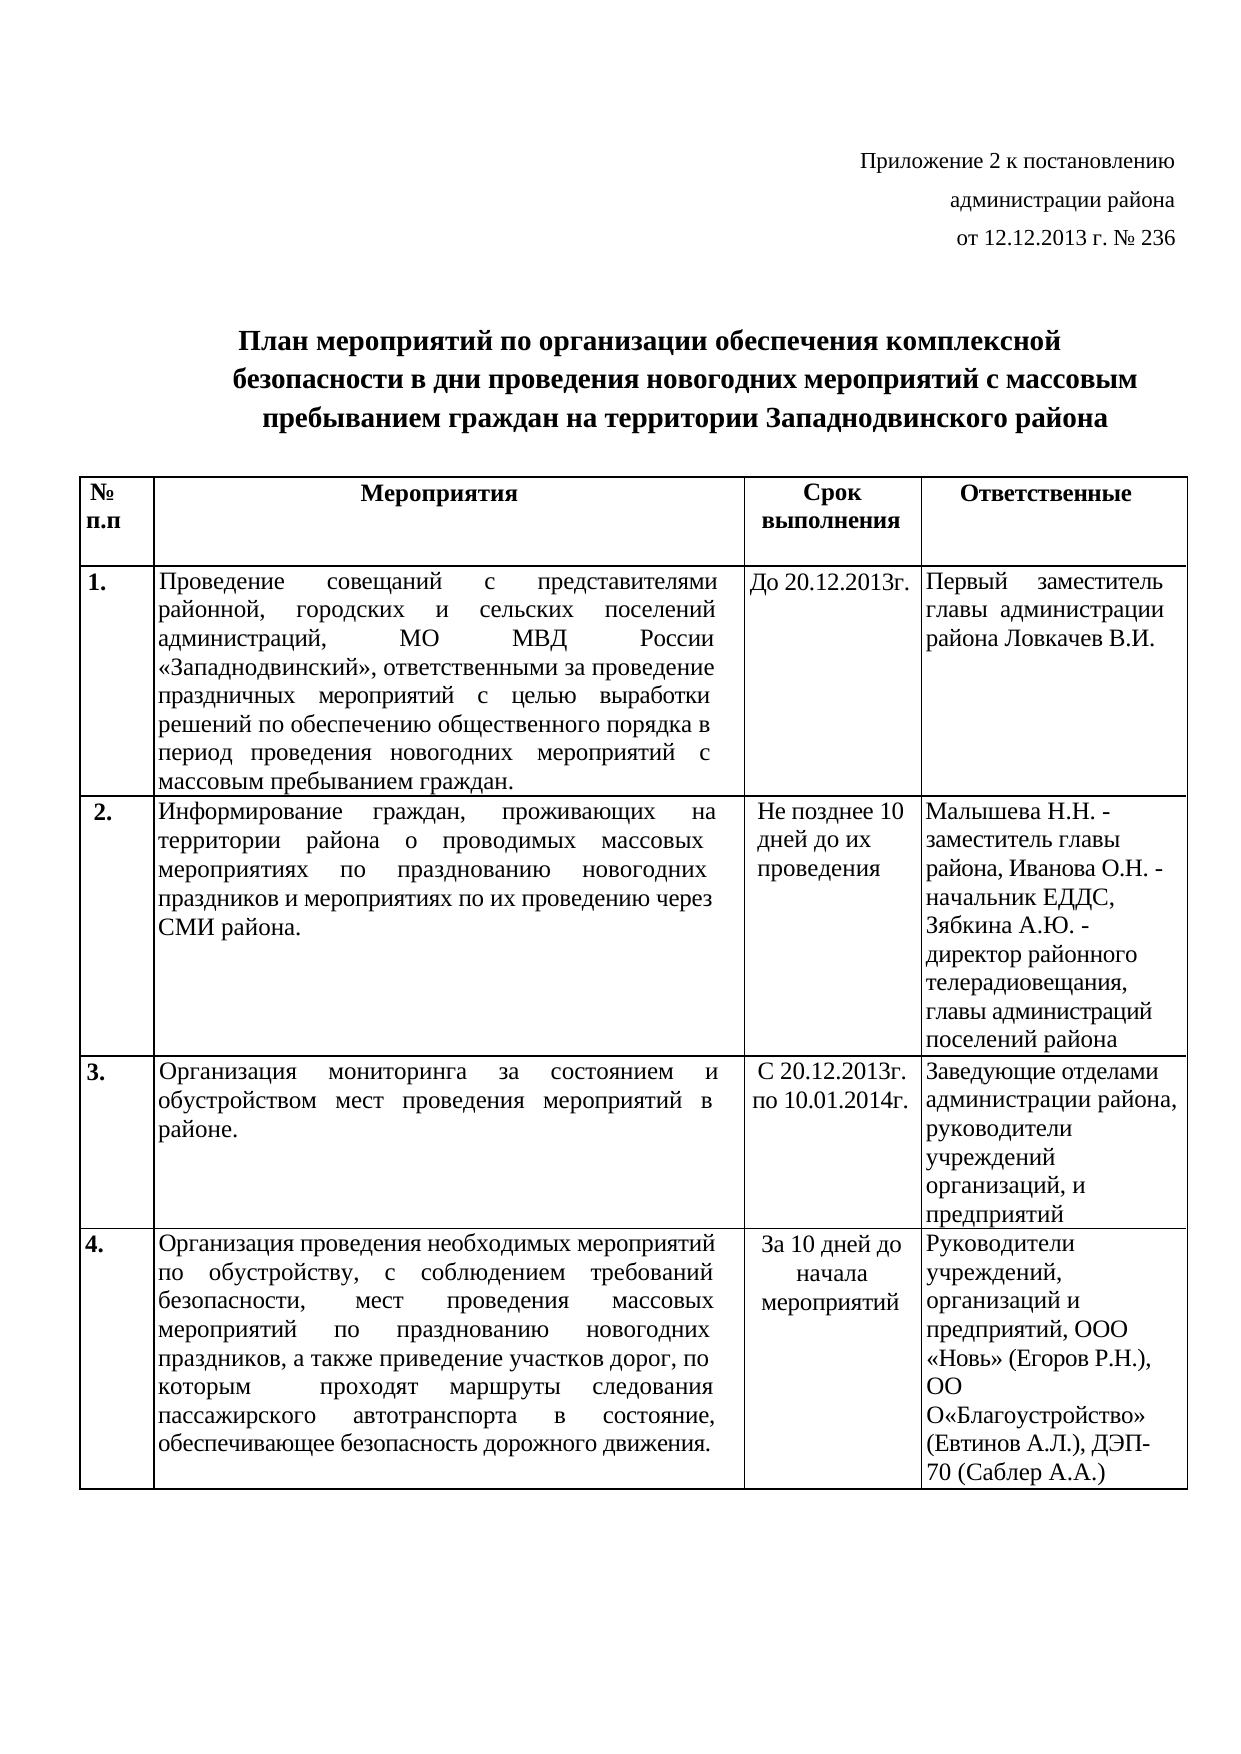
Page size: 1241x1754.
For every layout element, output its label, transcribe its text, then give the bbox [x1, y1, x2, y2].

table_cell До 20.12.2013г. [745, 567, 921, 795]
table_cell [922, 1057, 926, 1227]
text администрации района [124, 176, 1175, 215]
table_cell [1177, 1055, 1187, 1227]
table_cell Информирование граждан, проживающих на территории района о проводимых массовых мероприятиях по празднованию новогодних праздников и мероприятиях по их проведению через СМИ района. [155, 797, 744, 1055]
text безопасности в дни проведения новогодних мероприятий с массовым [194, 358, 1175, 396]
table_cell Организация мониторинга за состоянием и обустройством мест проведения мероприятий в районе. [155, 1057, 744, 1227]
table_cell Руководители учреждений, организаций и предприятий, ООО «Новь» (Егоров Р.Н.), ООО«Благоустройство» (Евтинов А.Л.), ДЭП-70 (Саблер А.А.) [922, 1228, 1187, 1488]
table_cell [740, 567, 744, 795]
table_cell Первый заместитель главы администрации района Ловкачев В.И. [922, 565, 1187, 795]
table_cell 1. [81, 567, 153, 795]
table_cell С 20.12.2013г. по 10.01.2014г. [745, 1057, 921, 1227]
table_header № п.п [81, 478, 153, 565]
table_cell За 10 дней до начала мероприятий [745, 1229, 921, 1488]
text от 12.12.2013 г. № 236 [124, 215, 1175, 253]
table_cell 3. [81, 1057, 153, 1227]
text пребыванием граждан на территории Западнодвинского района [195, 396, 1175, 435]
table_cell Не позднее 10 дней до их проведения [745, 797, 921, 1055]
text Приложение 2 к постановлению [124, 138, 1175, 176]
table_cell 4. [81, 1229, 153, 1488]
table_cell Организация проведения необходимых мероприятий по обустройству, с соблюдением требований безопасности, мест проведения массовых мероприятий по празднованию новогодних праздников, а также приведение участков дорог, по которым проходят маршруты следования пассажирского автотранспорта в состояние, обеспечивающее безопасность дорожного движения. [155, 1229, 744, 1488]
table_cell Малышева Н.Н. -заместитель главы района, Иванова О.Н. - начальник ЕДДС, Зябкина А.Ю. -директор районного телерадиовещания, главы администраций поселений района [922, 795, 1187, 1055]
text План мероприятий по организации обеспечения комплексной [124, 319, 1175, 358]
table_header Срок выполнения [745, 478, 921, 565]
table_header Мероприятия [155, 478, 744, 565]
table_header Ответственные [922, 478, 1187, 565]
table_cell 2. [81, 797, 153, 1055]
